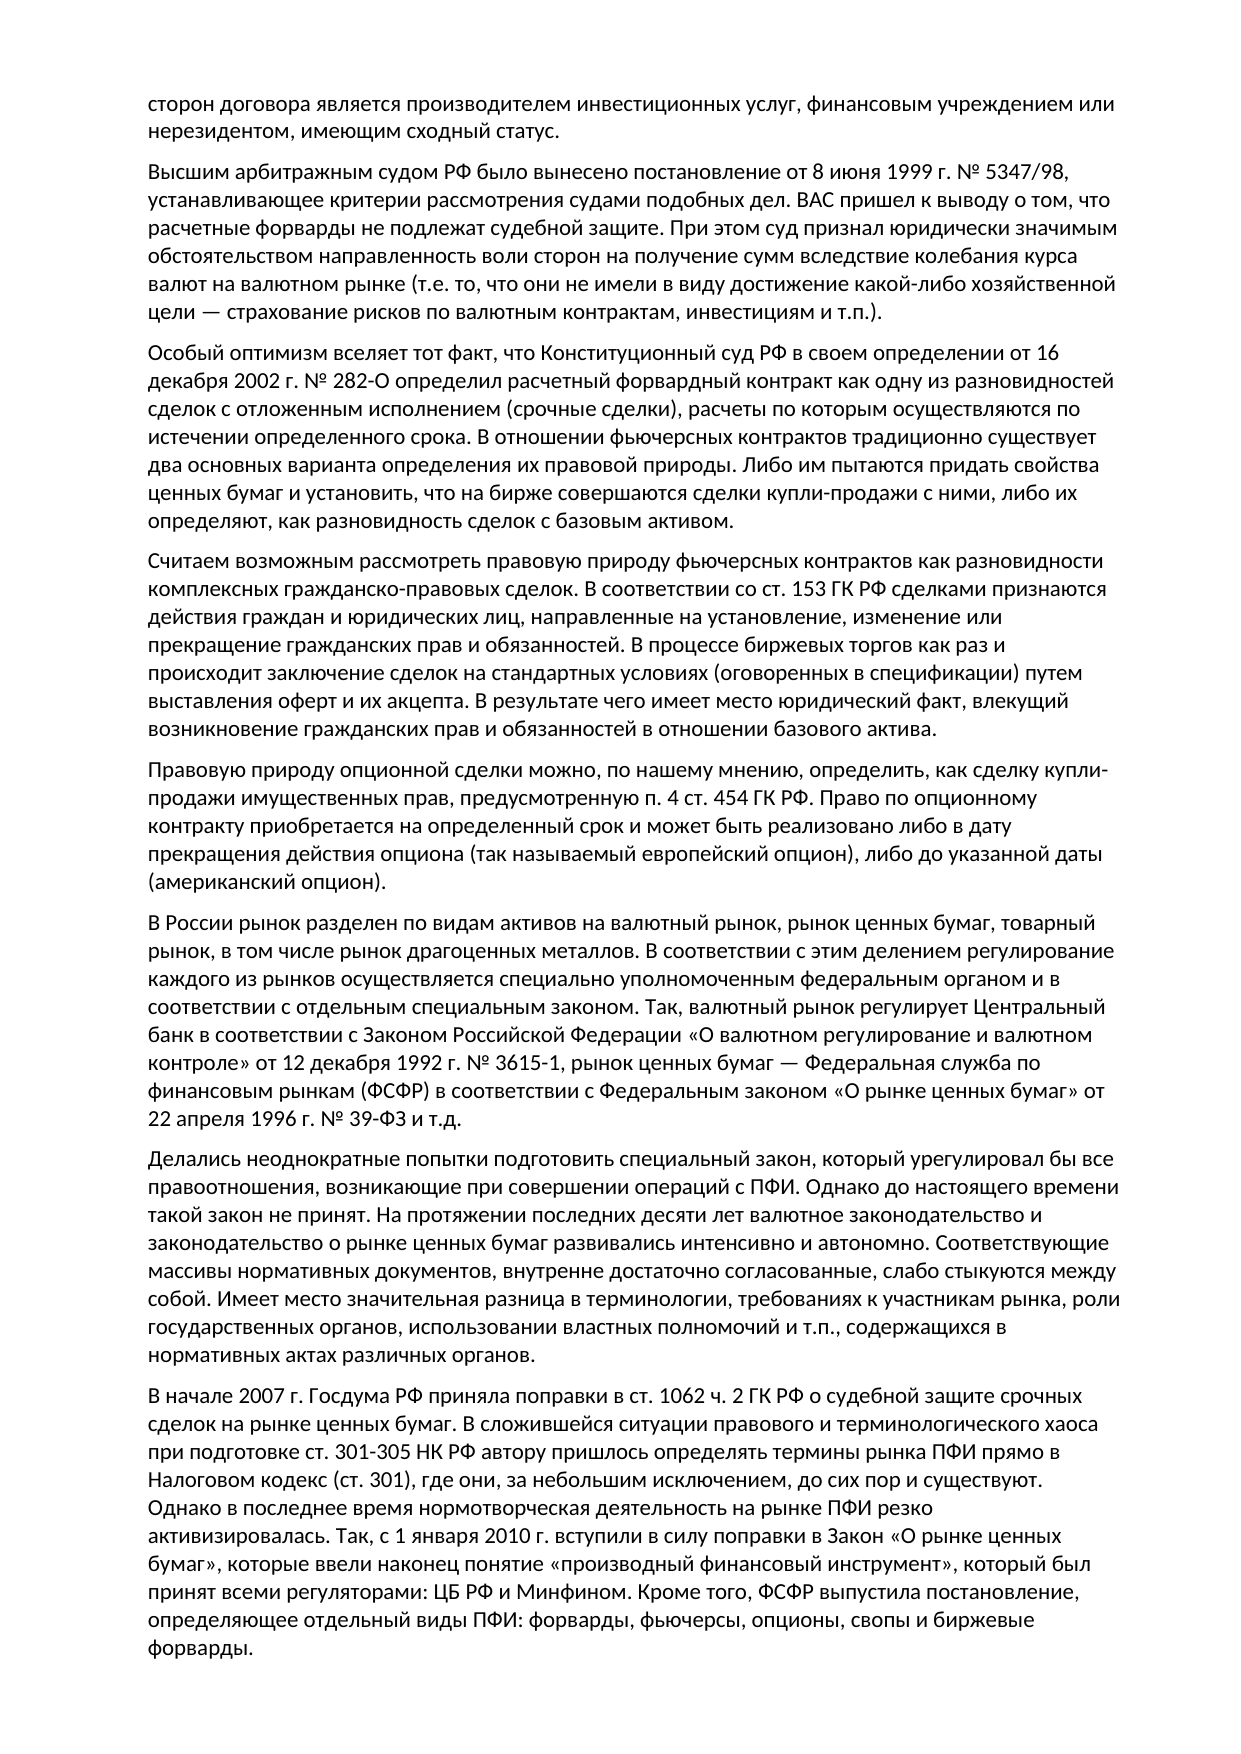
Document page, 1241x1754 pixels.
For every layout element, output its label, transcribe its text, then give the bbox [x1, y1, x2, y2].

text В начале 2007 г. Госдума РФ приняла поправки в ст. 1062 ч. 2 ГК РФ о судебной защите срочных сделок на рынке ценных бумаг. В сложившейся ситуации правового и терминологического хаоса при подготовке ст. 301-305 НК РФ автору пришлось определять термины рынка ПФИ прямо в Налоговом кодекс (ст. 301), где они, за небольшим исключением, до сих пор и существуют. Однако в последнее время нормотворческая деятельность на рынке ПФИ резко активизировалась. Так, с 1 января 2010 г. вступили в силу поправки в Закон «О рынке ценных бумаг», которые ввели наконец понятие «производный финансовый инструмент», который был принят всеми регуляторами: ЦБ РФ и Минфином. Кроме того, ФСФР выпустила постановление, определяющее отдельный виды ПФИ: форварды, фьючерсы, опционы, свопы и биржевые форварды. [148, 1381, 1122, 1661]
text В России рынок разделен по видам активов на валютный рынок, рынок ценных бумаг, товарный рынок, в том числе рынок драгоценных металлов. В соответствии с этим делением регулирование каждого из рынков осуществляется специально уполномоченным федеральным органом и в соответствии с отдельным специальным законом. Так, валютный рынок регулирует Центральный банк в соответствии с Законом Российской Федерации «О валютном регулирование и валютном контроле» от 12 декабря 1992 г. № 3615-1, рынок ценных бумаг — Федеральная служба по финансовым рынкам (ФСФР) в соответствии с Федеральным законом «О рынке ценных бумаг» от 22 апреля 1996 г. № 39-ФЗ и т.д. [148, 908, 1122, 1132]
text Особый оптимизм вселяет тот факт, что Конституционный суд РФ в своем определении от 16 декабря 2002 г. № 282-О определил расчетный форвардный контракт как одну из разновидностей сделок с отложенным исполнением (срочные сделки), расчеты по которым осуществляются по истечении определенного срока. В отношении фьючерсных контрактов традиционно существует два основных варианта определения их правовой природы. Либо им пытаются придать свойства ценных бумаг и установить, что на бирже совершаются сделки купли-продажи с ними, либо их определяют, как разновидность сделок с базовым активом. [148, 338, 1122, 534]
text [148, 89, 1122, 145]
text Считаем возможным рассмотреть правовую природу фьючерсных контрактов как разновидности комплексных гражданско-правовых сделок. В соответствии со ст. 153 ГК РФ сделками признаются действия граждан и юридических лиц, направленные на установление, изменение или прекращение гражданских прав и обязанностей. В процессе биржевых торгов как раз и происходит заключение сделок на стандартных условиях (оговоренных в спецификации) путем выставления оферт и их акцепта. В результате чего имеет место юридический факт, влекущий возникновение гражданских прав и обязанностей в отношении базового актива. [148, 546, 1122, 743]
text Высшим арбитражным судом РФ было вынесено постановление от 8 июня 1999 г. № 5347/98, устанавливающее критерии рассмотрения судами подобных дел. ВАС пришел к выводу о том, что расчетные форварды не подлежат судебной защите. При этом суд признал юридически значимым обстоятельством направленность воли сторон на получение сумм вследствие колебания курса валют на валютном рынке (т.е. то, что они не имели в виду достижение какой-либо хозяйственной цели — страхование рисков по валютным контрактам, инвестициям и т.п.). [148, 157, 1122, 325]
text Делались неоднократные попытки подготовить специальный закон, который урегулировал бы все правоотношения, возникающие при совершении операций с ПФИ. Однако до настоящего времени такой закон не принят. На протяжении последних десяти лет валютное законодательство и законодательство о рынке ценных бумаг развивались интенсивно и автономно. Соответствующие массивы нормативных документов, внутренне достаточно согласованные, слабо стыкуются между собой. Имеет место значительная разница в терминологии, требованиях к участникам рынка, роли государственных органов, использовании властных полномочий и т.п., содержащихся в нормативных актах различных органов. [148, 1144, 1122, 1368]
text Правовую природу опционной сделки можно, по нашему мнению, определить, как сделку купли-продажи имущественных прав, предусмотренную п. 4 ст. 454 ГК РФ. Право по опционному контракту приобретается на определенный срок и может быть реализовано либо в дату прекращения действия опциона (так называемый европейский опцион), либо до указанной даты (американский опцион). [148, 755, 1122, 895]
